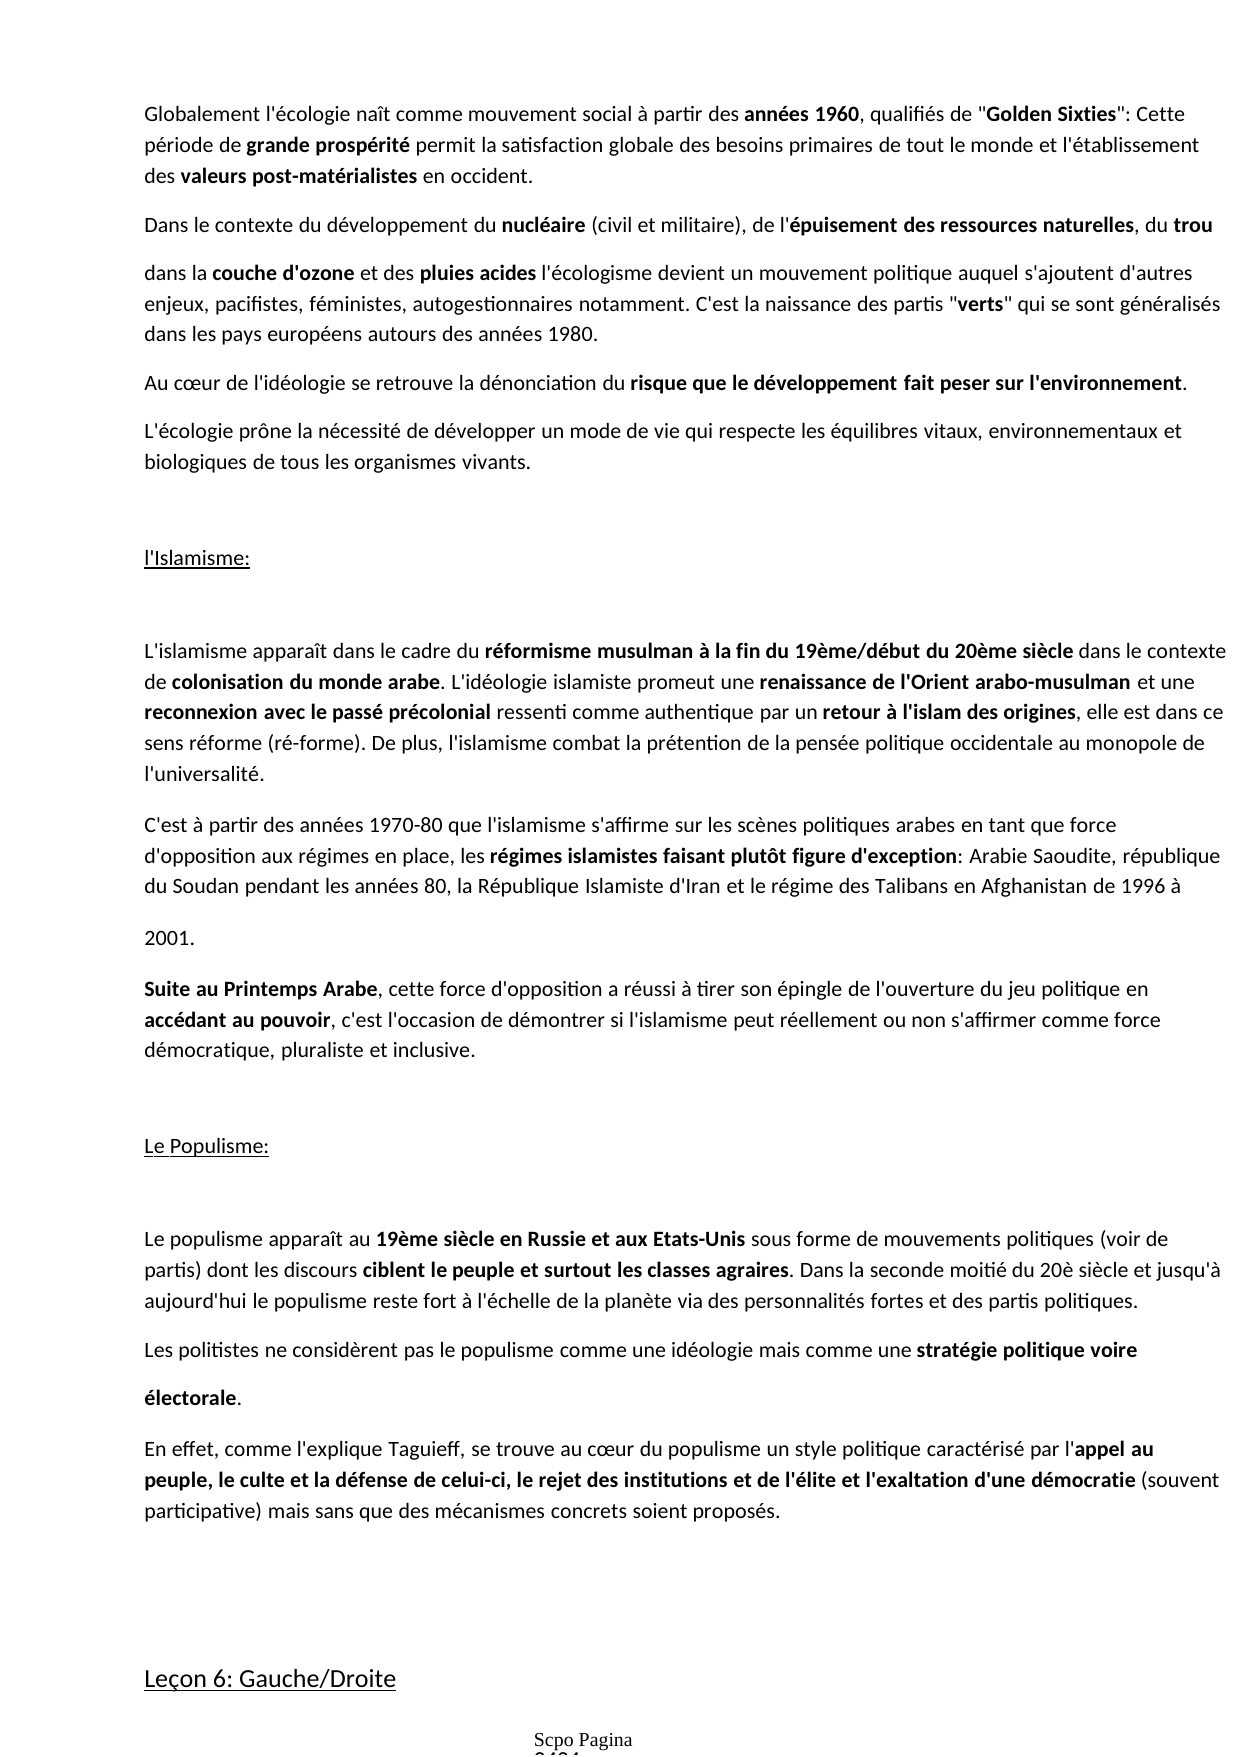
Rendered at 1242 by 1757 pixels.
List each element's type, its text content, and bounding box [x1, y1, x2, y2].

text Globalement l'écologie naît comme mouvement social à partir des années 1960, qualifiés de "Golden Sixties": Cette période de grande prospérité permit la satisfaction globale des besoins primaires de tout le monde et l'établissement des valeurs post-matérialistes en occident. [144, 101, 1203, 188]
text électorale. [144, 1384, 1235, 1411]
text Leçon 6: Gauche/Droite [144, 1663, 1235, 1694]
text dans la couche d'ozone et des pluies acides l'écologisme devient un mouvement politique auquel s'ajoutent d'autres enjeux, pacifistes, féministes, autogestionnaires notamment. C'est la naissance des partis "verts" qui se sont généralisés dans les pays européens autours des années 1980. [144, 259, 1224, 347]
text Dans le contexte du développement du nucléaire (civil et militaire), de l'épuisement des ressources naturelles, du trou [144, 213, 1235, 238]
text l'Islamisme: [144, 546, 1235, 571]
text En effet, comme l'explique Taguieff, se trouve au cœur du populisme un style politique caractérisé par l'appel au peuple, le culte et la défense de celui-ci, le rejet des institutions et de l'élite et l'exaltation d'une démocratie (souvent participative) mais sans que des mécanismes concrets soient proposés. [144, 1436, 1220, 1523]
text Au cœur de l'idéologie se retrouve la dénonciation du risque que le développement fait peser sur l'environnement. [144, 372, 1235, 397]
text L'islamisme apparaît dans le cadre du réformisme musulman à la fin du 19ème/début du 20ème siècle dans le contexte de colonisation du monde arabe. L'idéologie islamiste promeut une renaissance de l'Orient arabo-musulman et une reconnexion avec le passé précolonial ressenti comme authentique par un retour à l'islam des origines, elle est dans ce sens réforme (ré-forme). De plus, l'islamisme combat la prétention de la pensée politique occidentale au monopole de l'universalité. [144, 637, 1227, 786]
text L'écologie prône la nécessité de développer un mode de vie qui respecte les équilibres vitaux, environnementaux et biologiques de tous les organismes vivants. [144, 418, 1185, 475]
text 2001. [144, 924, 1235, 951]
text Suite au Printemps Arabe, cette force d'opposition a réussi à tirer son épingle de l'ouverture du jeu politique en accédant au pouvoir, c'est l'occasion de démontrer si l'islamisme peut réellement ou non s'affirmer comme force démocratique, pluraliste et inclusive. [144, 975, 1165, 1063]
text Le Populisme: [144, 1134, 1235, 1159]
text Les politistes ne considèrent pas le populisme comme une idéologie mais comme une stratégie politique voire [144, 1338, 1235, 1363]
text C'est à partir des années 1970-80 que l'islamisme s'affirme sur les scènes politiques arabes en tant que force d'opposition aux régimes en place, les régimes islamistes faisant plutôt figure d'exception: Arabie Saoudite, république du Soudan pendant les années 80, la République Islamiste d'Iran et le régime des Talibans en Afghanistan de 1996 à [144, 811, 1222, 899]
text Le populisme apparaît au 19ème siècle en Russie et aux Etats-Unis sous forme de mouvements politiques (voir de partis) dont les discours ciblent le peuple et surtout les classes agraires. Dans la seconde moitié du 20è siècle et jusqu'à aujourd'hui le populisme reste fort à l'échelle de la planète via des personnalités fortes et des partis politiques. [144, 1226, 1223, 1313]
